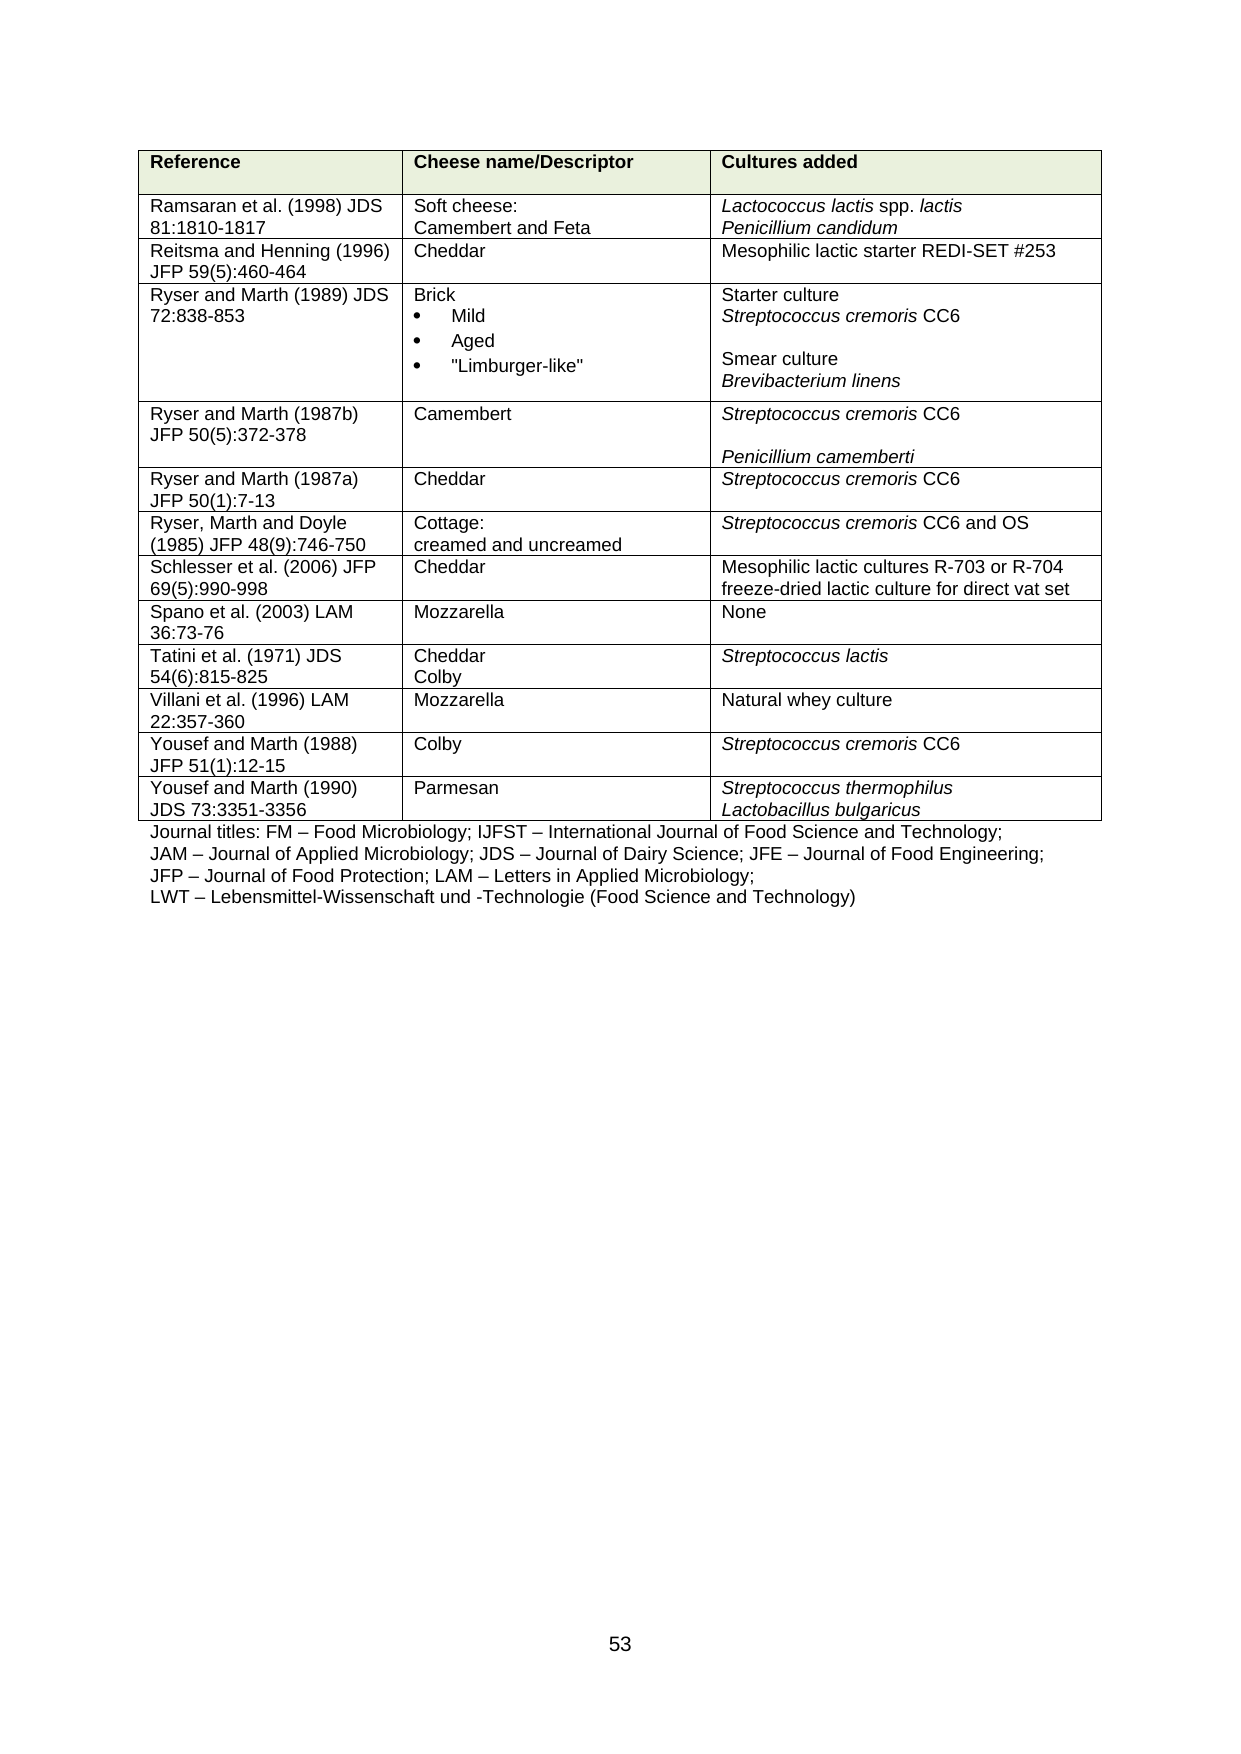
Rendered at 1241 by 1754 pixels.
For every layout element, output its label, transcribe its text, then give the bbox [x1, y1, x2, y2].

table_cell Ryser, Marth and Doyle (1985) JFP 48(9):746-750 [139, 512, 402, 555]
table_cell Spano et al. (2003) LAM 36:73-76 [139, 601, 402, 644]
table_cell Streptococcus thermophilus Lactobacillus bulgaricus [711, 777, 1101, 820]
table_cell Schlesser et al. (2006) JFP 69(5):990-998 [139, 556, 402, 599]
table_cell Soft cheese: Camembert and Feta [403, 195, 710, 238]
table_cell Lactococcus lactis spp. lactis Penicillium candidum [711, 195, 1101, 238]
table_cell Streptococcus cremoris CC6 [711, 468, 1101, 511]
table_cell Tatini et al. (1971) JDS 54(6):815-825 [139, 645, 402, 688]
table_cell Mesophilic lactic cultures R-703 or R-704 freeze-dried lactic culture for direct vat set [711, 556, 1101, 599]
table_cell Camembert [403, 402, 710, 467]
table_cell Streptococcus cremoris CC6 Penicillium camemberti [711, 402, 1101, 467]
table_cell Ryser and Marth (1987a) JFP 50(1):7-13 [139, 468, 402, 511]
table_cell Streptococcus lactis [711, 645, 1101, 688]
table_cell Villani et al. (1996) LAM 22:357-360 [139, 689, 402, 732]
table_cell Ryser and Marth (1987b) JFP 50(5):372-378 [139, 402, 402, 467]
text Journal titles: FM – Food Microbiology; IJFST – International Journal of Food Science and Technology; JAM – Journal of Applied Microbiology; JDS – Journal of Dairy Science; JFE – Journal of Food Engineering; JFP – Journal of Food Protection; LAM – Letters in Applied Microbiology; LWT – Lebensmittel-Wissenschaft und -Technologie (Food Science and Technology) [150, 821, 1090, 908]
table_cell Cottage: creamed and uncreamed [403, 512, 710, 555]
table_cell Natural whey culture [711, 689, 1101, 732]
table_cell None [711, 601, 1101, 644]
table_cell Brick Mild Aged "Limburger-like" [403, 284, 710, 401]
table_cell Yousef and Marth (1988) JFP 51(1):12-15 [139, 733, 402, 776]
table_header Cultures added [711, 151, 1101, 194]
table_cell Cheddar [403, 556, 710, 599]
table_cell Parmesan [403, 777, 710, 820]
table_cell Mozzarella [403, 601, 710, 644]
table_cell Ramsaran et al. (1998) JDS 81:1810-1817 [139, 195, 402, 238]
table_cell Cheddar Colby [403, 645, 710, 688]
table_cell Colby [403, 733, 710, 776]
table_cell Streptococcus cremoris CC6 [711, 733, 1101, 776]
table_cell Mozzarella [403, 689, 710, 732]
table_cell Streptococcus cremoris CC6 and OS [711, 512, 1101, 555]
table_cell Cheddar [403, 239, 710, 282]
table_cell Mesophilic lactic starter REDI-SET #253 [711, 239, 1101, 282]
table_cell Cheddar [403, 468, 710, 511]
table_cell Starter culture Streptococcus cremoris CC6 Smear culture Brevibacterium linens [711, 284, 1101, 401]
table_cell Reitsma and Henning (1996) JFP 59(5):460-464 [139, 239, 402, 282]
table_cell Yousef and Marth (1990) JDS 73:3351-3356 [139, 777, 402, 820]
table_cell Ryser and Marth (1989) JDS 72:838-853 [139, 284, 402, 401]
table_header Reference [139, 151, 402, 194]
table_header Cheese name/Descriptor [403, 151, 710, 194]
